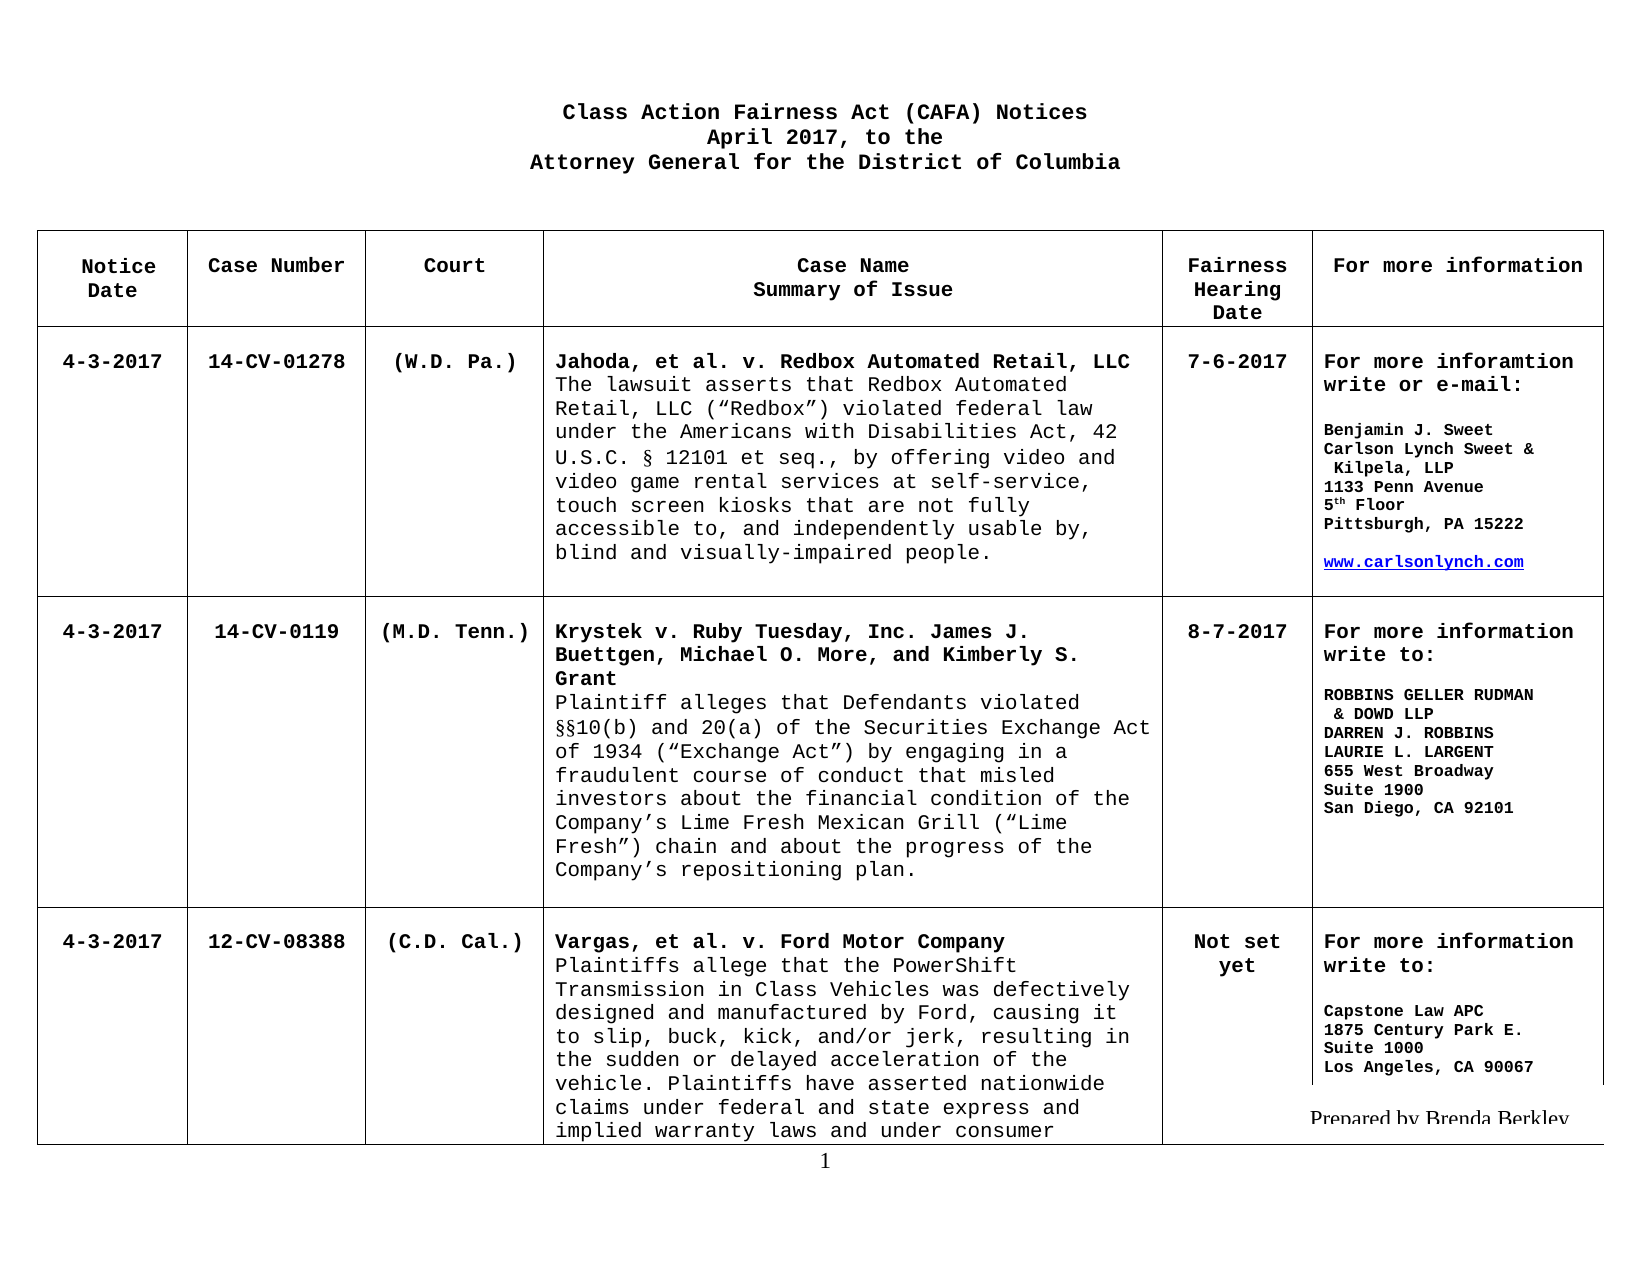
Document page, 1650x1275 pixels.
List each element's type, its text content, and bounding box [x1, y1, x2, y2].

table_cell 7-6-2017 [1163, 327, 1312, 596]
table_cell (W.D. Pa.) [366, 327, 543, 596]
table_cell 14-CV-0119 [188, 597, 365, 907]
table_header Case Number [188, 231, 365, 326]
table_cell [544, 908, 1162, 1144]
table_header Notice Date [38, 231, 187, 326]
table_cell 4-3-2017 [38, 597, 187, 907]
table_header Fairness Hearing Date [1163, 231, 1312, 326]
table_cell For more inforamtion write or e-mail: Benjamin J. Sweet Carlson Lynch Sweet & Kilpela, LLP 1133 Penn Avenue 5th Floor Pittsburgh, PA 15222 www.carlsonlynch.com [1313, 327, 1603, 596]
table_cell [1313, 908, 1603, 1085]
table_cell Not set yet [1163, 908, 1312, 1144]
table_header Case Name Summary of Issue [544, 231, 1162, 326]
table_cell 12-CV-08388 [188, 908, 365, 1144]
table_cell (M.D. Tenn.) [366, 597, 543, 907]
table_cell 14-CV-01278 [188, 327, 365, 596]
table_cell 4-3-2017 [38, 908, 187, 1144]
table_cell For more information write to: ROBBINS GELLER RUDMAN & DOWD LLP DARREN J. ROBBINS LAURIE L. LARGENT 655 West Broadway Suite 1900 San Diego, CA 92101 [1313, 597, 1603, 907]
table_header Court [366, 231, 543, 326]
table_header For more information [1313, 231, 1603, 326]
table_cell 8-7-2017 [1163, 597, 1312, 907]
table_cell Krystek v. Ruby Tuesday, Inc. James J. Buettgen, Michael O. More, and Kimberly S. Grant Plaintiff alleges that Defendants violated §§10(b) and 20(a) of the Securities Exchange Act of 1934 (“Exchange Act”) by engaging in a fraudulent course of conduct that misled investors about the financial condition of the Company’s Lime Fresh Mexican Grill (“Lime Fresh”) chain and about the progress of the Company’s repositioning plan. [544, 597, 1162, 907]
table_cell 4-3-2017 [38, 327, 187, 596]
table_cell Jahoda, et al. v. Redbox Automated Retail, LLC The lawsuit asserts that Redbox Automated Retail, LLC (“Redbox”) violated federal law under the Americans with Disabilities Act, 42 U.S.C. § 12101 et seq., by offering video and video game rental services at self-service, touch screen kiosks that are not fully accessible to, and independently usable by, blind and visually-impaired people. [544, 327, 1162, 596]
table_cell (C.D. Cal.) [366, 908, 543, 1144]
